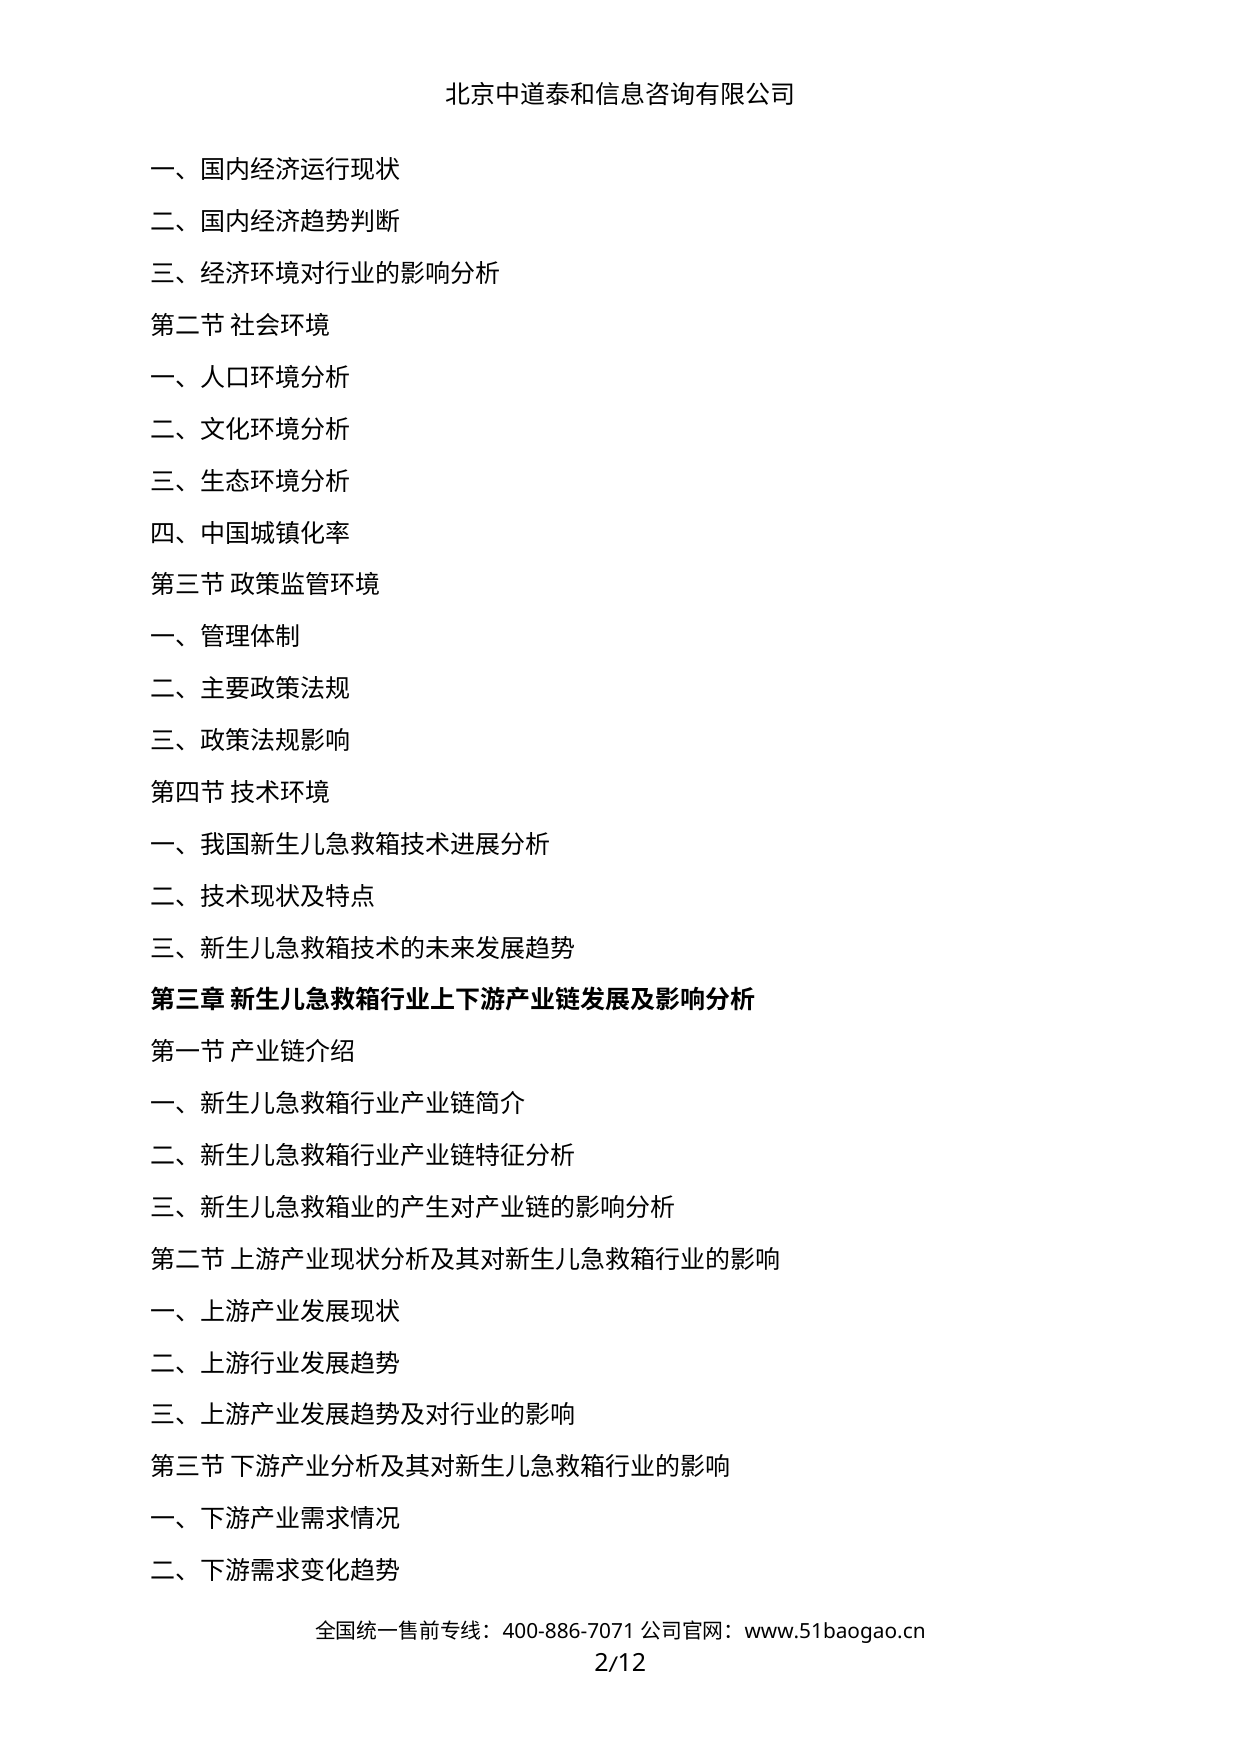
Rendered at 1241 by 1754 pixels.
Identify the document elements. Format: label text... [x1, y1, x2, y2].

text 三、生态环境分析 [150, 461, 1090, 497]
text 一、管理体制 [150, 617, 1090, 653]
text 第四节 技术环境 [150, 772, 1090, 809]
text 四、中国城镇化率 [150, 513, 1090, 549]
text 二、主要政策法规 [150, 669, 1090, 705]
text 第二节 上游产业现状分析及其对新生儿急救箱行业的影响 [150, 1239, 1090, 1276]
text 一、下游产业需求情况 [150, 1499, 1090, 1535]
text 二、下游需求变化趋势 [150, 1551, 1090, 1587]
text 三、政策法规影响 [150, 721, 1090, 757]
text 二、文化环境分析 [150, 409, 1090, 446]
text 第三节 政策监管环境 [150, 565, 1090, 601]
text 二、国内经济趋势判断 [150, 202, 1090, 238]
text 第二节 社会环境 [150, 306, 1090, 342]
text 一、人口环境分析 [150, 357, 1090, 394]
text 一、我国新生儿急救箱技术进展分析 [150, 824, 1090, 861]
text 第三节 下游产业分析及其对新生儿急救箱行业的影响 [150, 1447, 1090, 1483]
text 第三章 新生儿急救箱行业上下游产业链发展及影响分析 [150, 980, 1090, 1016]
text 第一节 产业链介绍 [150, 1032, 1090, 1068]
text 二、技术现状及特点 [150, 876, 1090, 912]
text 三、新生儿急救箱技术的未来发展趋势 [150, 928, 1090, 964]
text 一、国内经济运行现状 [150, 150, 1090, 186]
text 三、经济环境对行业的影响分析 [150, 254, 1090, 290]
text 一、上游产业发展现状 [150, 1291, 1090, 1327]
text 一、新生儿急救箱行业产业链简介 [150, 1084, 1090, 1120]
text 三、新生儿急救箱业的产生对产业链的影响分析 [150, 1187, 1090, 1224]
text 二、新生儿急救箱行业产业链特征分析 [150, 1136, 1090, 1172]
text 三、上游产业发展趋势及对行业的影响 [150, 1395, 1090, 1431]
text 二、上游行业发展趋势 [150, 1343, 1090, 1379]
